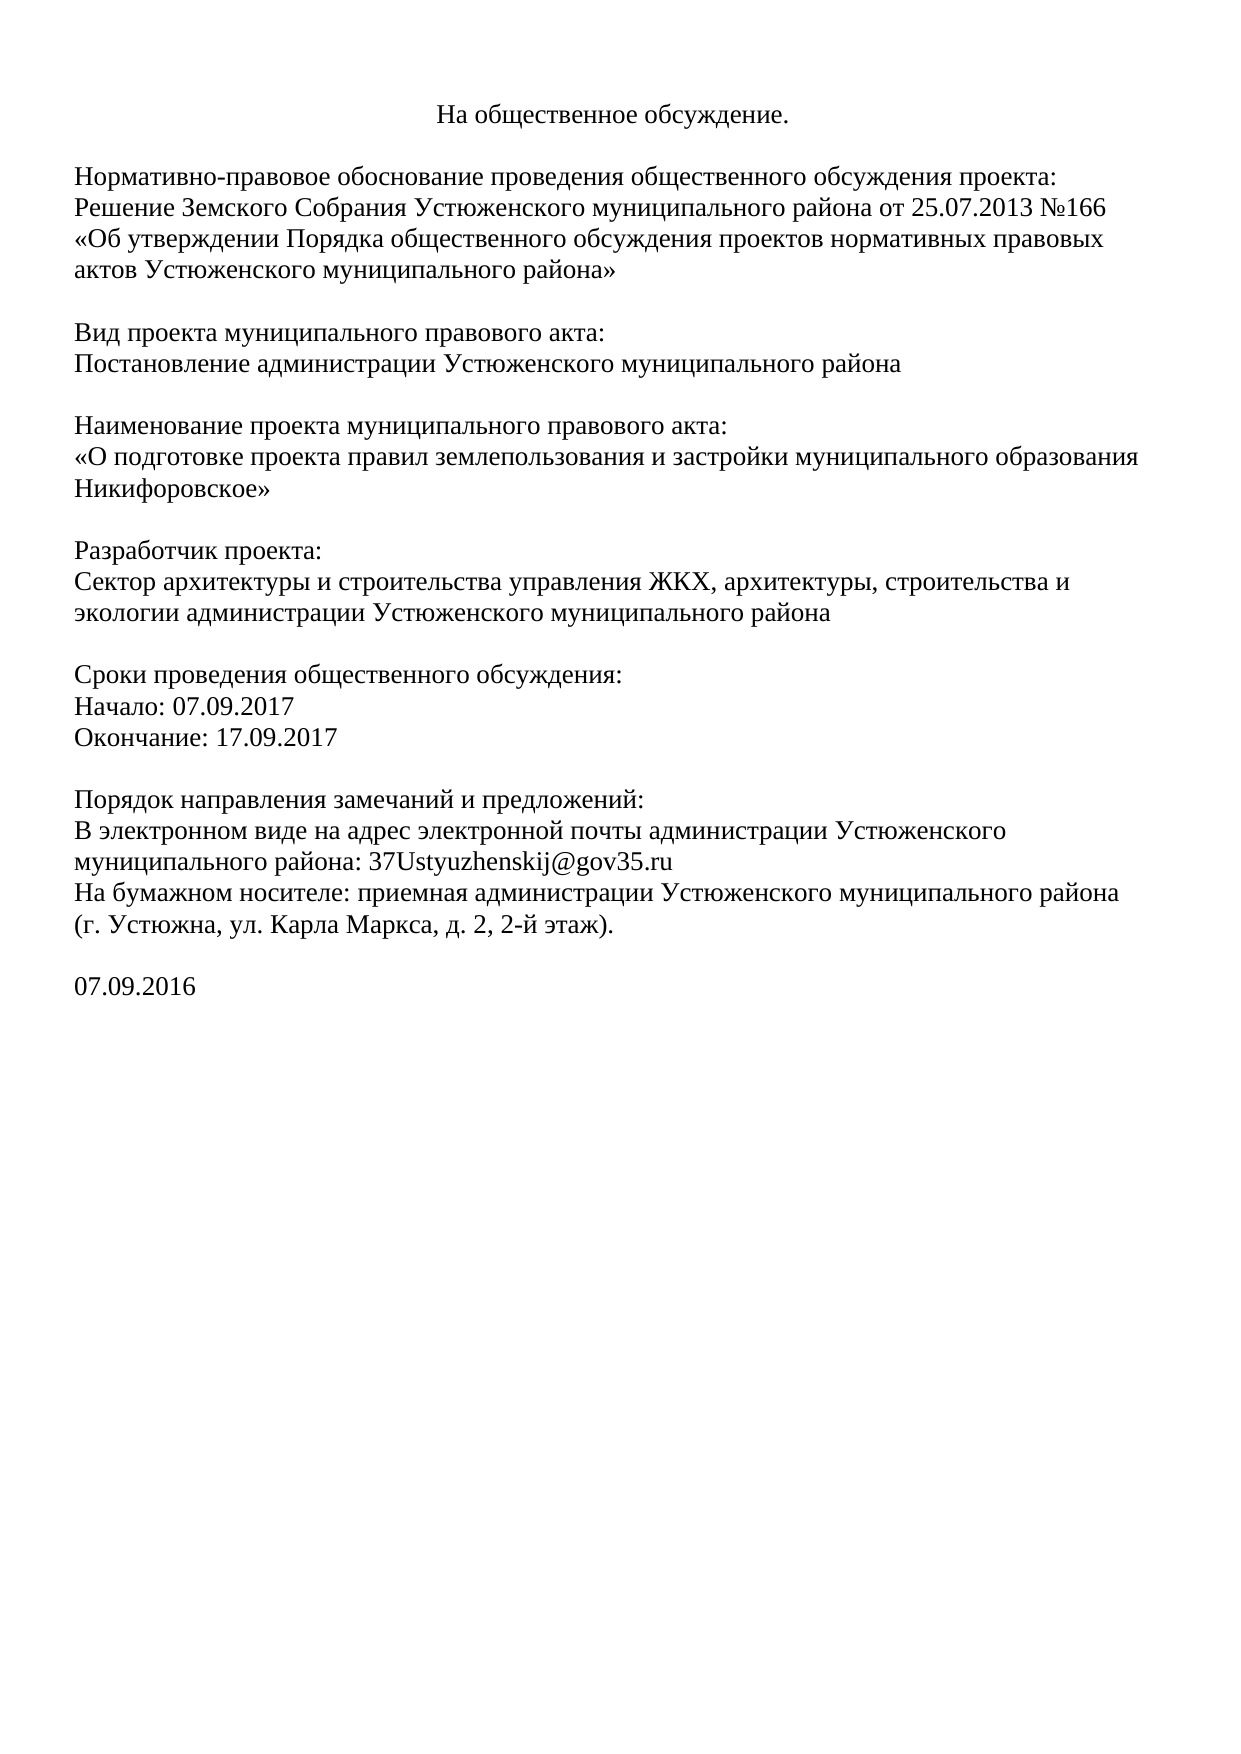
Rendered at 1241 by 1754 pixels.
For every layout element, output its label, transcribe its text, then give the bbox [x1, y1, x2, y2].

text Разработчик проекта: [74, 534, 1152, 565]
text Окончание: 17.09.2017 [74, 721, 1152, 752]
text Сроки проведения общественного обсуждения: [74, 658, 1152, 690]
text В электронном виде на адрес электронной почты администрации Устюженского муниципального района: 37Ustyuzhenskij@gov35.ru [74, 814, 1152, 877]
text Постановление администрации Устюженского муниципального района [74, 347, 1152, 378]
text Начало: 07.09.2017 [74, 690, 1152, 721]
text Порядок направления замечаний и предложений: [74, 783, 1152, 814]
text На общественное обсуждение. [74, 98, 1152, 129]
text 07.09.2016 [74, 970, 1152, 1001]
text Нормативно-правовое обоснование проведения общественного обсуждения проекта: [74, 160, 1152, 191]
text Вид проекта муниципального правового акта: [74, 316, 1152, 347]
text На бумажном носителе: приемная администрации Устюженского муниципального района (г. Устюжна, ул. Карла Маркса, д. 2, 2-й этаж). [74, 877, 1152, 939]
text Решение Земского Собрания Устюженского муниципального района от 25.07.2013 №166 «Об утверждении Порядка общественного обсуждения проектов нормативных правовых актов Устюженского муниципального района» [74, 191, 1152, 285]
text «О подготовке проекта правил землепользования и застройки муниципального образования Никифоровское» [74, 441, 1152, 503]
text Сектор архитектуры и строительства управления ЖКХ, архитектуры, строительства и экологии администрации Устюженского муниципального района [74, 565, 1152, 627]
text Наименование проекта муниципального правового акта: [74, 409, 1152, 441]
